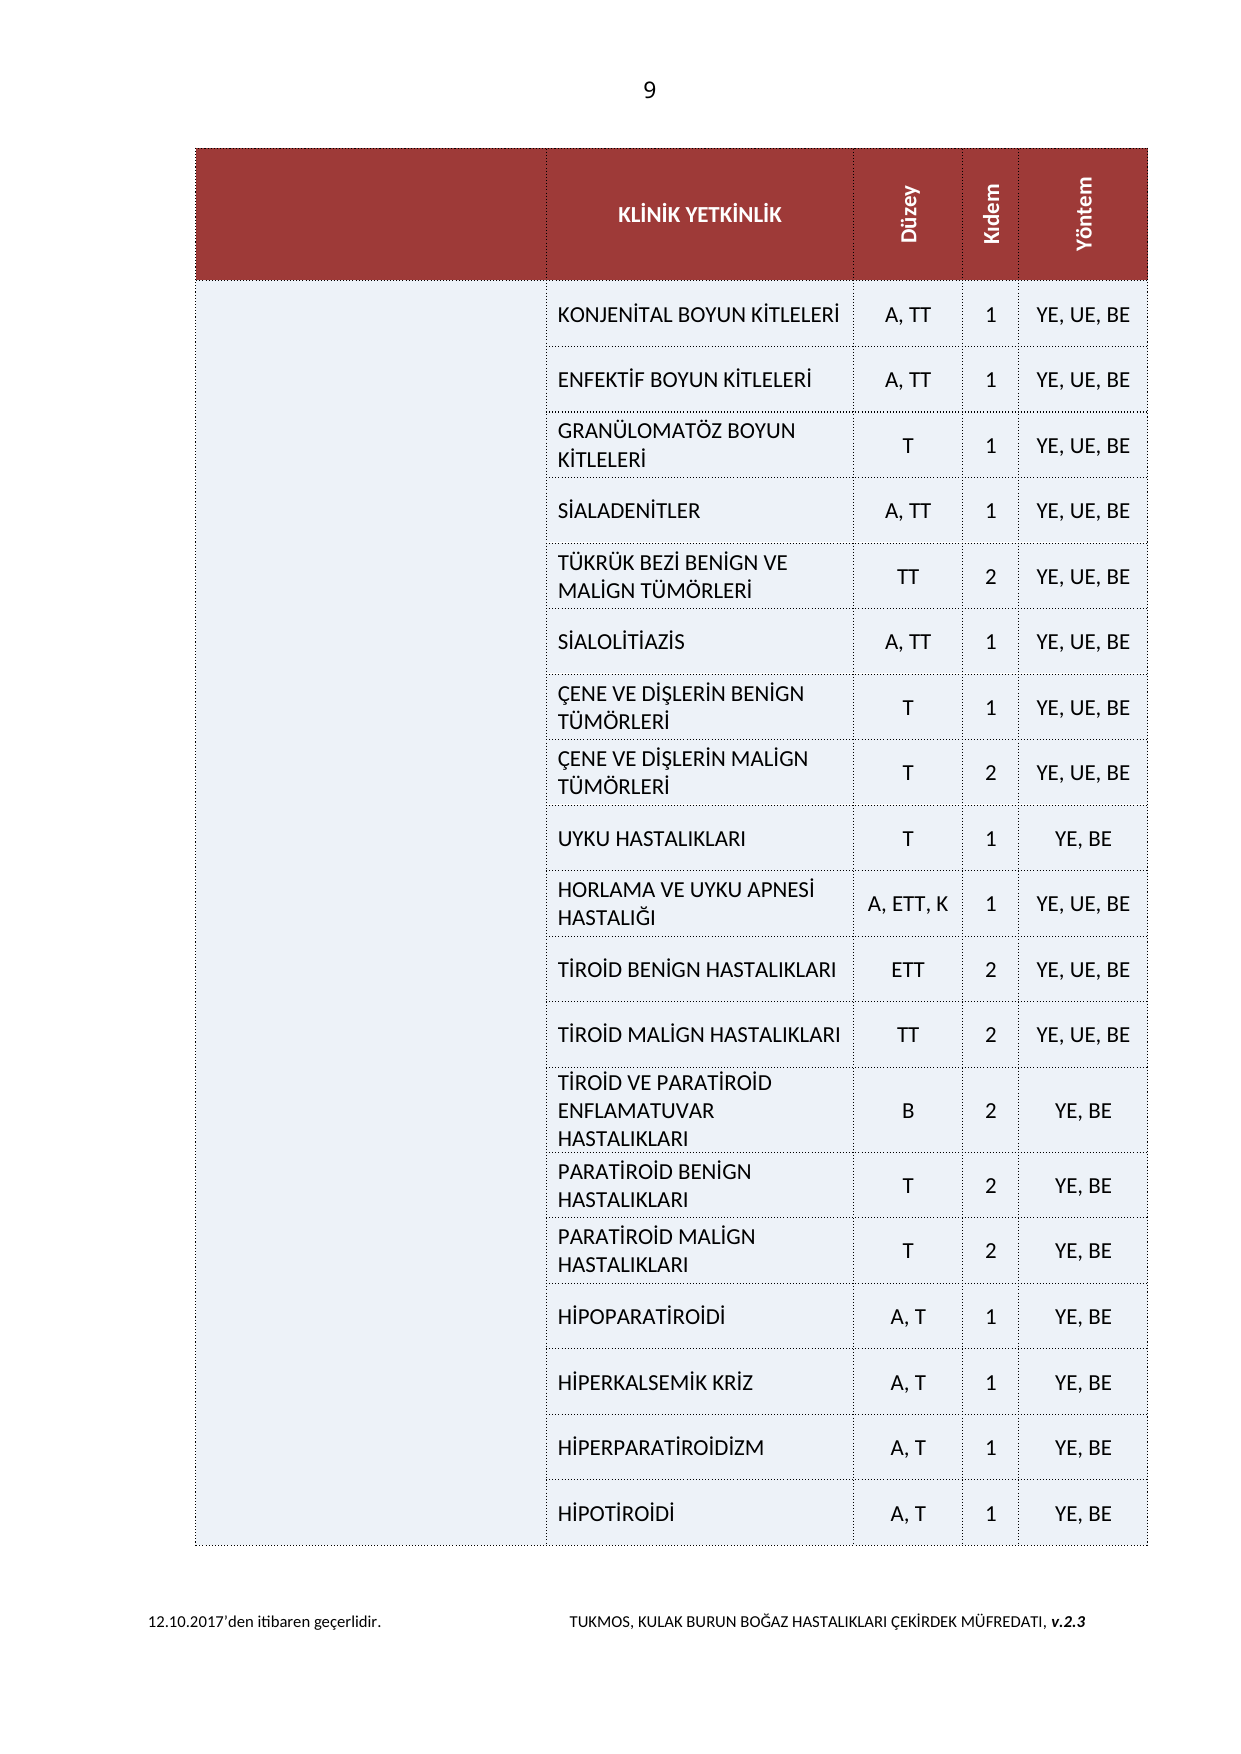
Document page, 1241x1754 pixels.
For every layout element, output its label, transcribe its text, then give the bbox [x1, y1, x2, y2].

table_cell ÇENE VE DİŞLERİN BENİGN TÜMÖRLERİ [546, 674, 853, 739]
table_cell A, T [853, 1479, 963, 1545]
table_cell 1 [963, 346, 1019, 411]
table_cell YE, UE, BE [1019, 543, 1148, 608]
table_cell A, TT [853, 280, 963, 346]
table_cell TT [853, 543, 963, 608]
table_cell A, TT [853, 608, 963, 673]
table_cell T [853, 674, 963, 739]
table_cell TİROİD MALİGN HASTALIKLARI [546, 1001, 853, 1067]
table_cell A, T [853, 1283, 963, 1348]
table_cell 1 [963, 477, 1019, 542]
table_cell ETT [853, 936, 963, 1001]
table_cell 1 [963, 1348, 1019, 1414]
table_cell HİPERPARATİROİDİZM [546, 1414, 853, 1479]
table_cell T [853, 1217, 963, 1283]
table_cell HİPERKALSEMİK KRİZ [546, 1348, 853, 1414]
table_cell YE, BE [1019, 1217, 1148, 1283]
table_cell YE, UE, BE [1019, 936, 1148, 1001]
table_cell 1 [963, 1283, 1019, 1348]
table_cell TİROİD VE PARATİROİD ENFLAMATUVAR HASTALIKLARI [546, 1067, 853, 1152]
table_cell YE, BE [1019, 1283, 1148, 1348]
table_cell UYKU HASTALIKLARI [546, 805, 853, 870]
table_cell YE, UE, BE [1019, 280, 1148, 346]
table_cell YE, UE, BE [1019, 346, 1148, 411]
table_cell HİPOTİROİDİ [546, 1479, 853, 1545]
table_cell TİROİD BENİGN HASTALIKLARI [546, 936, 853, 1001]
table_cell 2 [963, 1067, 1019, 1152]
table_cell YE, UE, BE [1019, 674, 1148, 739]
table_cell 1 [963, 674, 1019, 739]
table_cell T [853, 1152, 963, 1217]
table_cell TÜKRÜK BEZİ BENİGN VE MALİGN TÜMÖRLERİ [546, 543, 853, 608]
table_header KLİNİK YETKİNLİK [546, 148, 853, 280]
table_cell YE, BE [1019, 805, 1148, 870]
table_header [196, 148, 546, 280]
table_cell SİALADENİTLER [546, 477, 853, 542]
table_cell SİALOLİTİAZİS [546, 608, 853, 673]
table_cell 1 [963, 1479, 1019, 1545]
table_cell PARATİROİD MALİGN HASTALIKLARI [546, 1217, 853, 1283]
table_cell 1 [963, 411, 1019, 477]
table_cell A, TT [853, 477, 963, 542]
table_cell A, T [853, 1414, 963, 1479]
table_cell YE, BE [1019, 1479, 1148, 1545]
table_cell ENFEKTİF BOYUN KİTLELERİ [546, 346, 853, 411]
table_header Kıdem [963, 148, 1019, 280]
table_cell 1 [963, 280, 1019, 346]
table_cell 1 [963, 1414, 1019, 1479]
table_cell 2 [963, 1217, 1019, 1283]
table_cell YE, UE, BE [1019, 1001, 1148, 1067]
table_cell YE, BE [1019, 1414, 1148, 1479]
table_cell HİPOPARATİROİDİ [546, 1283, 853, 1348]
table_cell HORLAMA VE UYKU APNESİ HASTALIĞI [546, 870, 853, 936]
table_cell A, T [853, 1348, 963, 1414]
table_cell TT [853, 1001, 963, 1067]
table_cell B [853, 1067, 963, 1152]
table_cell T [853, 739, 963, 804]
table_cell KONJENİTAL BOYUN KİTLELERİ [546, 280, 853, 346]
table_cell YE, UE, BE [1019, 477, 1148, 542]
table_cell 1 [963, 805, 1019, 870]
table_cell GRANÜLOMATÖZ BOYUN KİTLELERİ [546, 411, 853, 477]
table_cell YE, UE, BE [1019, 870, 1148, 936]
table_cell 2 [963, 936, 1019, 1001]
table_header Yöntem [1019, 148, 1148, 280]
table_cell 2 [963, 1001, 1019, 1067]
table_cell A, TT [853, 346, 963, 411]
table_cell YE, BE [1019, 1067, 1148, 1152]
table_cell PARATİROİD BENİGN HASTALIKLARI [546, 1152, 853, 1217]
table_cell 2 [963, 739, 1019, 804]
table_cell ÇENE VE DİŞLERİN MALİGN TÜMÖRLERİ [546, 739, 853, 804]
table_cell YE, UE, BE [1019, 411, 1148, 477]
table_cell 1 [963, 870, 1019, 936]
table_cell A, ETT, K [853, 870, 963, 936]
table_cell YE, BE [1019, 1152, 1148, 1217]
table_cell 2 [963, 543, 1019, 608]
table_header Düzey [853, 148, 963, 280]
table_cell 1 [963, 608, 1019, 673]
table_cell T [853, 805, 963, 870]
table_cell YE, UE, BE [1019, 608, 1148, 673]
table_cell 2 [963, 1152, 1019, 1217]
table_cell T [853, 411, 963, 477]
table_cell YE, BE [1019, 1348, 1148, 1414]
table_cell YE, UE, BE [1019, 739, 1148, 804]
